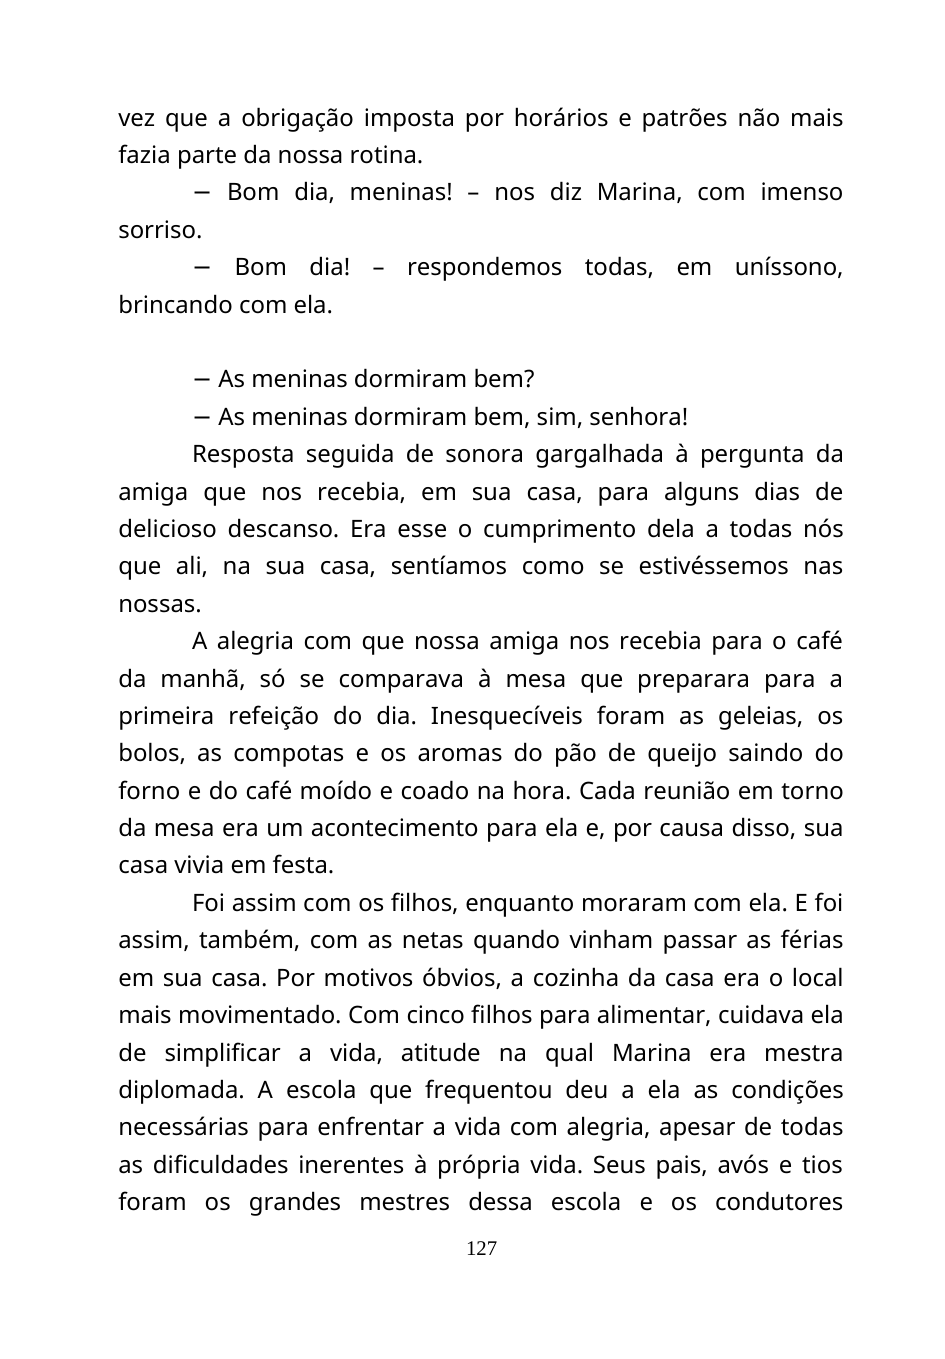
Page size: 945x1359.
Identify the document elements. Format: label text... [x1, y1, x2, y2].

text − Bom dia! – respondemos todas, em uníssono, brincando com ela. [118, 250, 844, 320]
text − As meninas dormiram bem? [118, 362, 844, 395]
text Resposta seguida de sonora gargalhada à pergunta da amiga que nos recebia, em sua casa, para alguns dias de delicioso descanso. Era esse o cumprimento dela a todas nós que ali, na sua casa, sentíamos como se estivéssemos nas nossas. [118, 437, 844, 619]
text − As meninas dormiram bem, sim, senhora! [118, 399, 844, 432]
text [118, 886, 844, 1217]
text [118, 100, 844, 170]
text − Bom dia, meninas! – nos diz Marina, com imenso sorriso. [118, 175, 844, 245]
text A alegria com que nossa amiga nos recebia para o café da manhã, só se comparava à mesa que preparara para a primeira refeição do dia. Inesquecíveis foram as geleias, os bolos, as compotas e os aromas do pão de queijo saindo do forno e do café moído e coado na hora. Cada reunião em torno da mesa era um acontecimento para ela e, por causa disso, sua casa vivia em festa. [118, 624, 844, 881]
